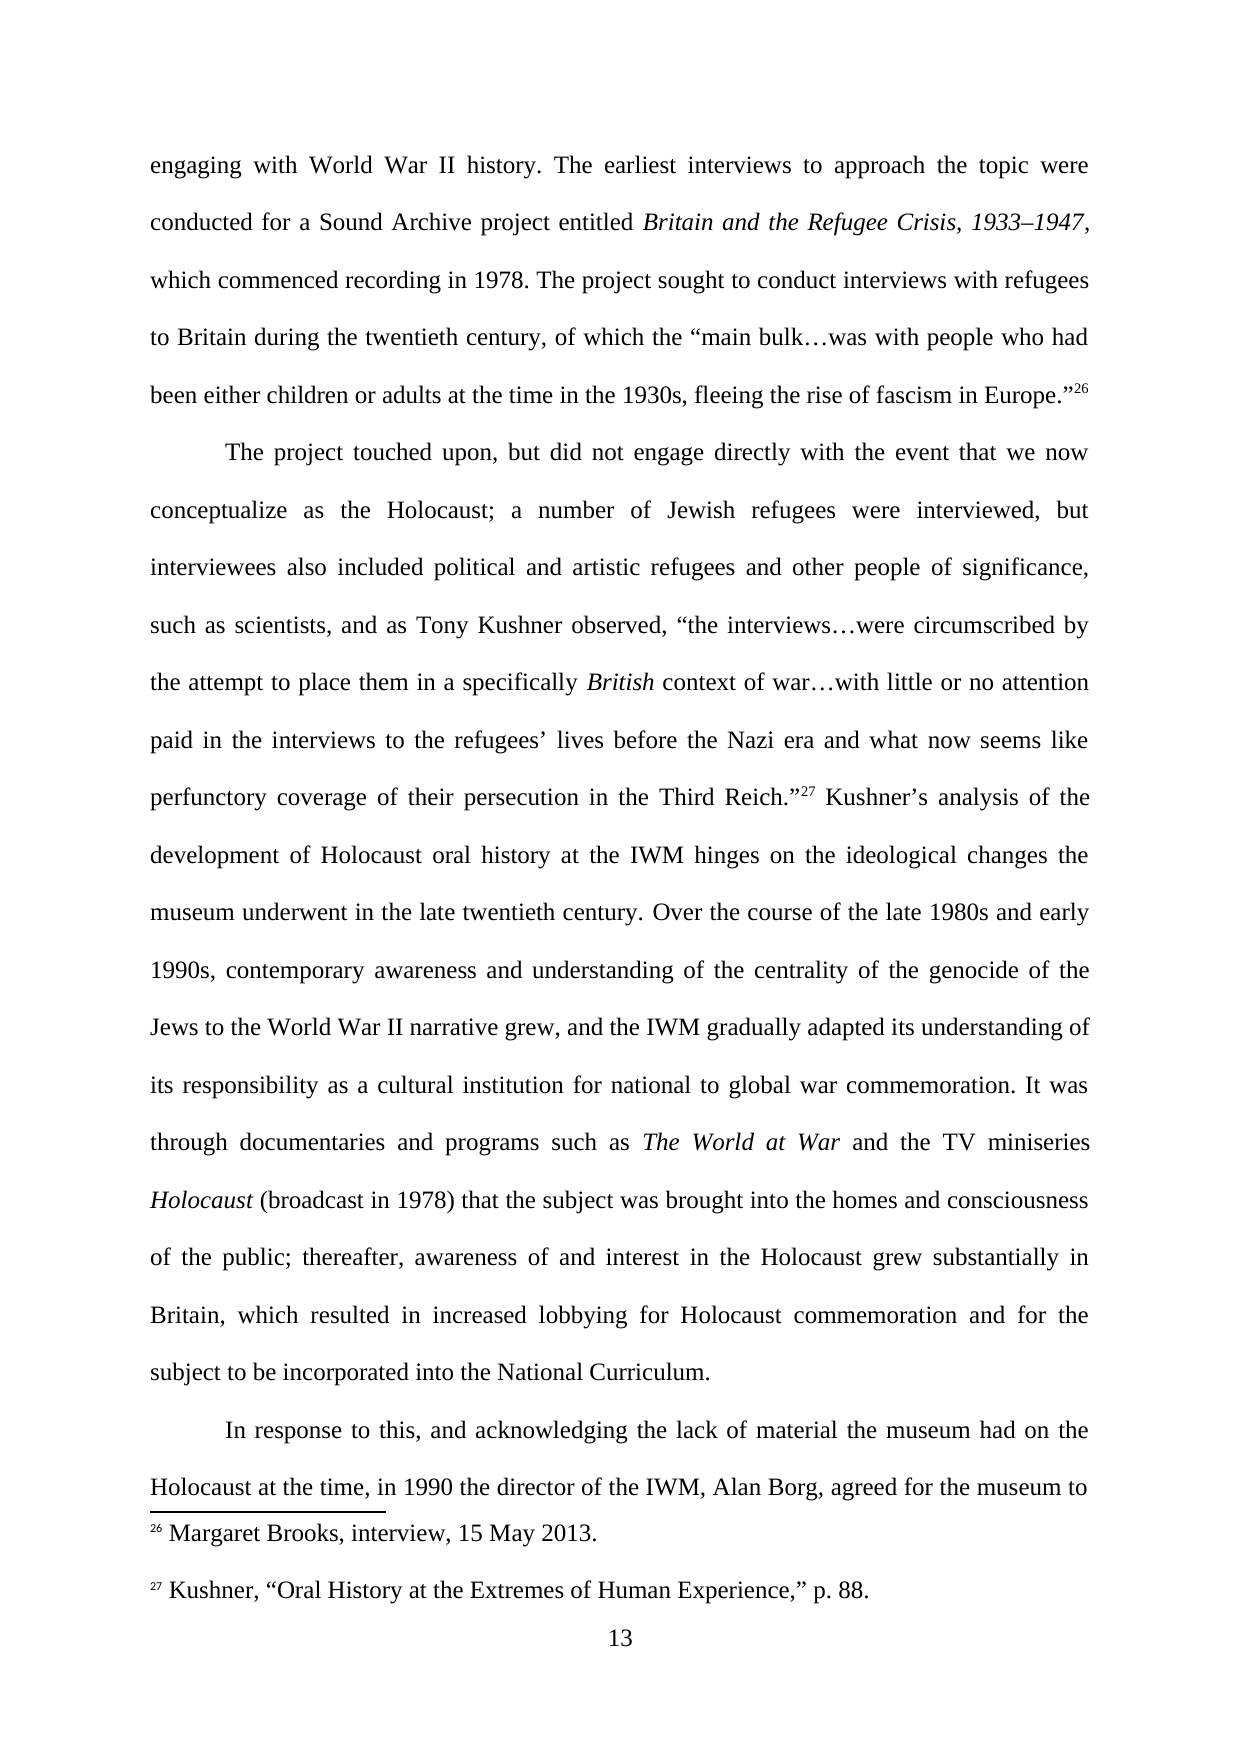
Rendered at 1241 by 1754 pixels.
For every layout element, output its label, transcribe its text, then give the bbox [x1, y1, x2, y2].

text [150, 150, 1090, 409]
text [150, 1415, 1090, 1501]
text The project touched upon, but did not engage directly with the event that we now conceptualize as the Holocaust; a number of Jewish refugees were interviewed, but interviewees also included political and artistic refugees and other people of significance, such as scientists, and as Tony Kushner observed, “the interviews…were circumscribed by the attempt to place them in a specifically British context of war…with little or no attention paid in the interviews to the refugees’ lives before the Nazi era and what now seems like perfunctory coverage of their persecution in the Third Reich.” Kushner’s analysis of the development of Holocaust oral history at the IWM hinges on the ideological changes the museum underwent in the late twentieth century. Over the course of the late 1980s and early 1990s, contemporary awareness and understanding of the centrality of the genocide of the Jews to the World War II narrative grew, and the IWM gradually adapted its understanding of its responsibility as a cultural institution for national to global war commemoration. It was through documentaries and programs such as The World at War and the TV miniseries Holocaust (broadcast in 1978) that the subject was brought into the homes and consciousness of the public; thereafter, awareness of and interest in the Holocaust grew substantially in Britain, which resulted in increased lobbying for Holocaust commemoration and for the subject to be incorporated into the National Curriculum. [150, 437, 1090, 1386]
